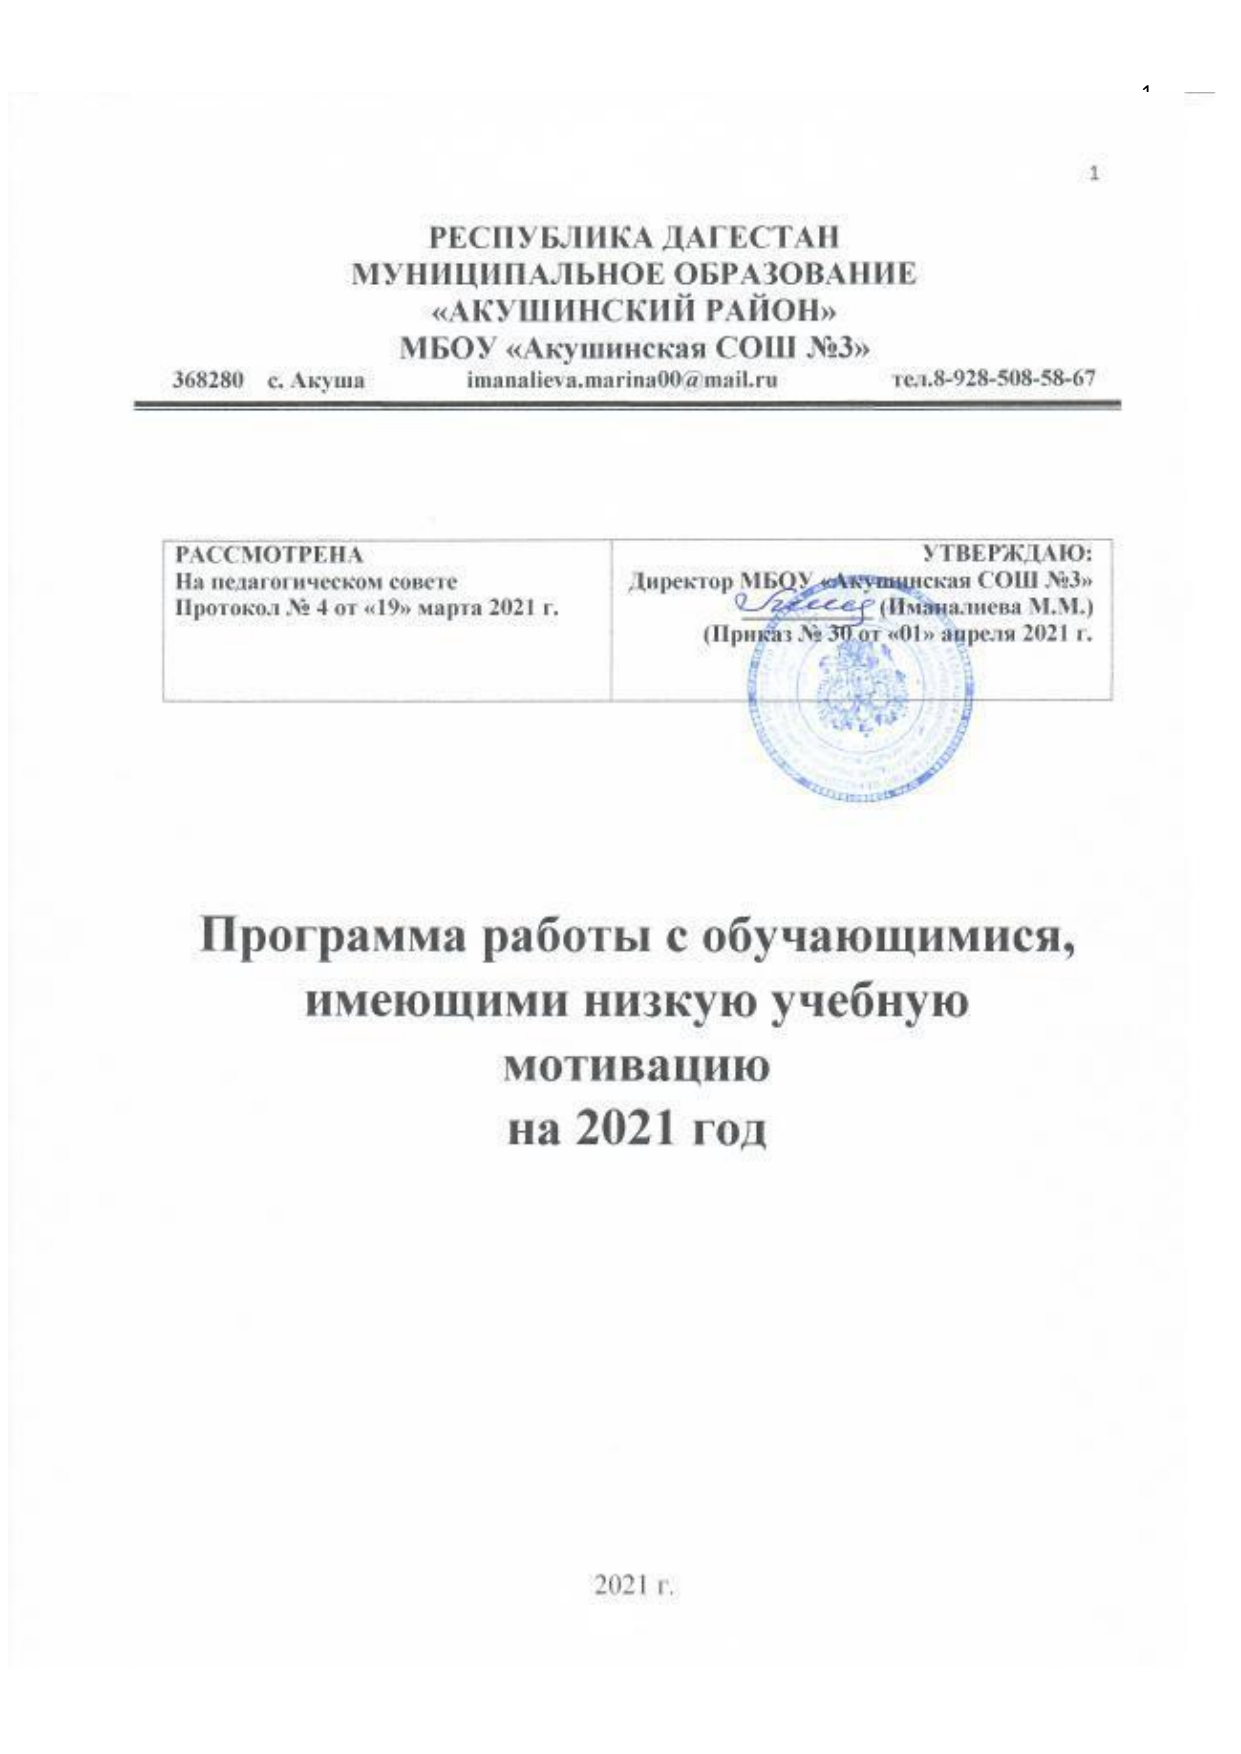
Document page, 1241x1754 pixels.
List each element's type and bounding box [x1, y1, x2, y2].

picture [8, 92, 1225, 1668]
